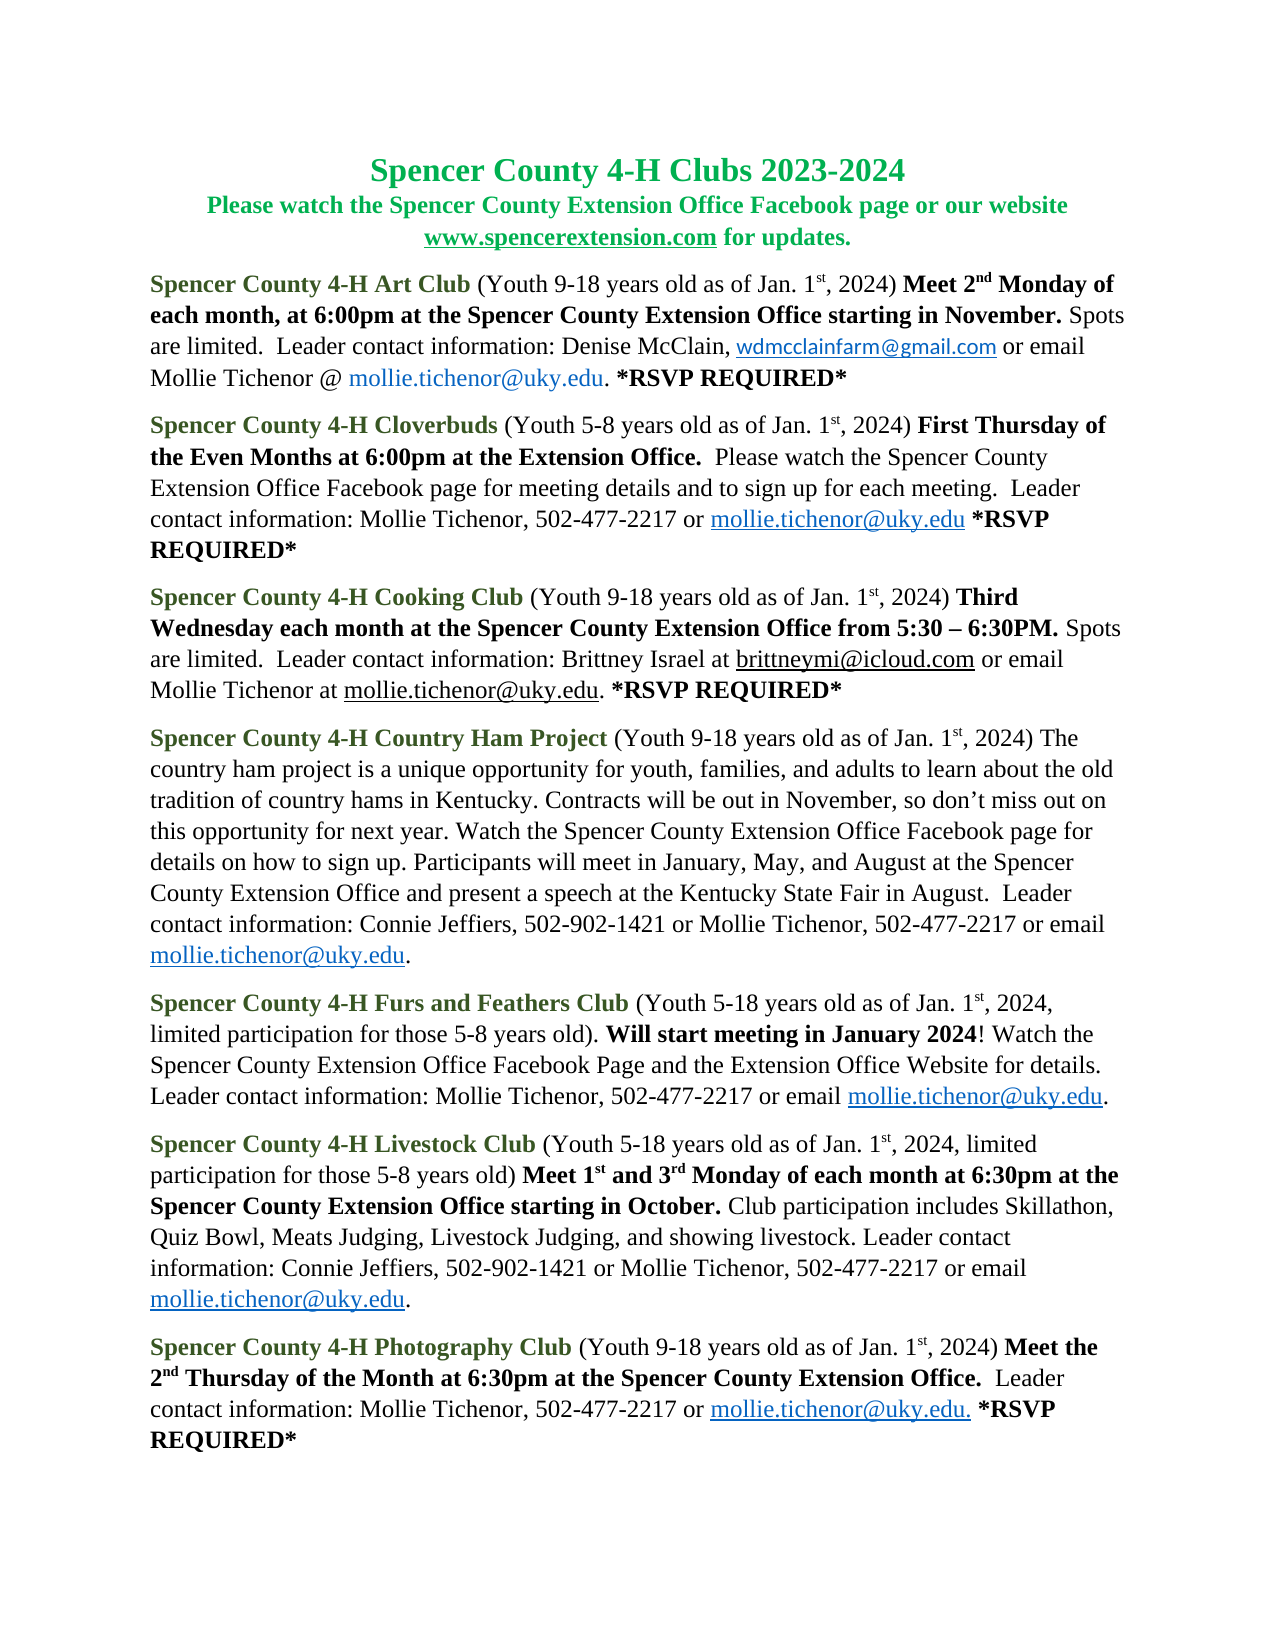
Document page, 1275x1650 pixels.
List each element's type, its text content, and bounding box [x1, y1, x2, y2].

text Spencer County 4-H Cloverbuds (Youth 5-8 years old as of Jan. 1st, 2024) First Thursday of the Even Months at 6:00pm at the Extension Office. Please watch the Spencer County Extension Office Facebook page for meeting details and to sign up for each meeting. Leader contact information: Mollie Tichenor, 502-477-2217 or mollie.tichenor@uky.edu *RSVP REQUIRED* [150, 411, 1125, 563]
text Spencer County 4-H Photography Club (Youth 9-18 years old as of Jan. 1st, 2024) Meet the 2nd Thursday of the Month at 6:30pm at the Spencer County Extension Office. Leader contact information: Mollie Tichenor, 502-477-2217 or mollie.tichenor@uky.edu. *RSVP REQUIRED* [150, 1332, 1125, 1454]
text Spencer County 4-H Furs and Feathers Club (Youth 5-18 years old as of Jan. 1st, 2024, limited participation for those 5-8 years old). Will start meeting in January 2024! Watch the Spencer County Extension Office Facebook Page and the Extension Office Website for details. Leader contact information: Mollie Tichenor, 502-477-2217 or email mollie.tichenor@uky.edu. [150, 988, 1125, 1110]
text Spencer County 4-H Livestock Club (Youth 5-18 years old as of Jan. 1st, 2024, limited participation for those 5-8 years old) Meet 1st and 3rd Monday of each month at 6:30pm at the Spencer County Extension Office starting in October. Club participation includes Skillathon, Quiz Bowl, Meats Judging, Livestock Judging, and showing livestock. Leader contact information: Connie Jeffiers, 502-902-1421 or Mollie Tichenor, 502-477-2217 or email mollie.tichenor@uky.edu. [150, 1129, 1125, 1313]
text Spencer County 4-H Cooking Club (Youth 9-18 years old as of Jan. 1st, 2024) Third Wednesday each month at the Spencer County Extension Office from 5:30 – 6:30PM. Spots are limited. Leader contact information: Brittney Israel at brittneymi@icloud.com or email Mollie Tichenor at mollie.tichenor@uky.edu. *RSVP REQUIRED* [150, 582, 1125, 704]
text Spencer County 4-H Art Club (Youth 9-18 years old as of Jan. 1st, 2024) Meet 2nd Monday of each month, at 6:00pm at the Spencer County Extension Office starting in November. Spots are limited. Leader contact information: Denise McClain, wdmcclainfarm@gmail.com or email Mollie Tichenor @ mollie.tichenor@uky.edu. *RSVP REQUIRED* [150, 269, 1125, 392]
text Spencer County 4-H Clubs 2023-2024 Please watch the Spencer County Extension Office Facebook page or our website www.spencerextension.com for updates. [150, 150, 1125, 250]
text Spencer County 4-H Country Ham Project (Youth 9-18 years old as of Jan. 1st, 2024) The country ham project is a unique opportunity for youth, families, and adults to learn about the old tradition of country hams in Kentucky. Contracts will be out in November, so don’t miss out on this opportunity for next year. Watch the Spencer County Extension Office Facebook page for details on how to sign up. Participants will meet in January, May, and August at the Spencer County Extension Office and present a speech at the Kentucky State Fair in August. Leader contact information: Connie Jeffiers, 502-902-1421 or Mollie Tichenor, 502-477-2217 or email mollie.tichenor@uky.edu. [150, 723, 1125, 969]
